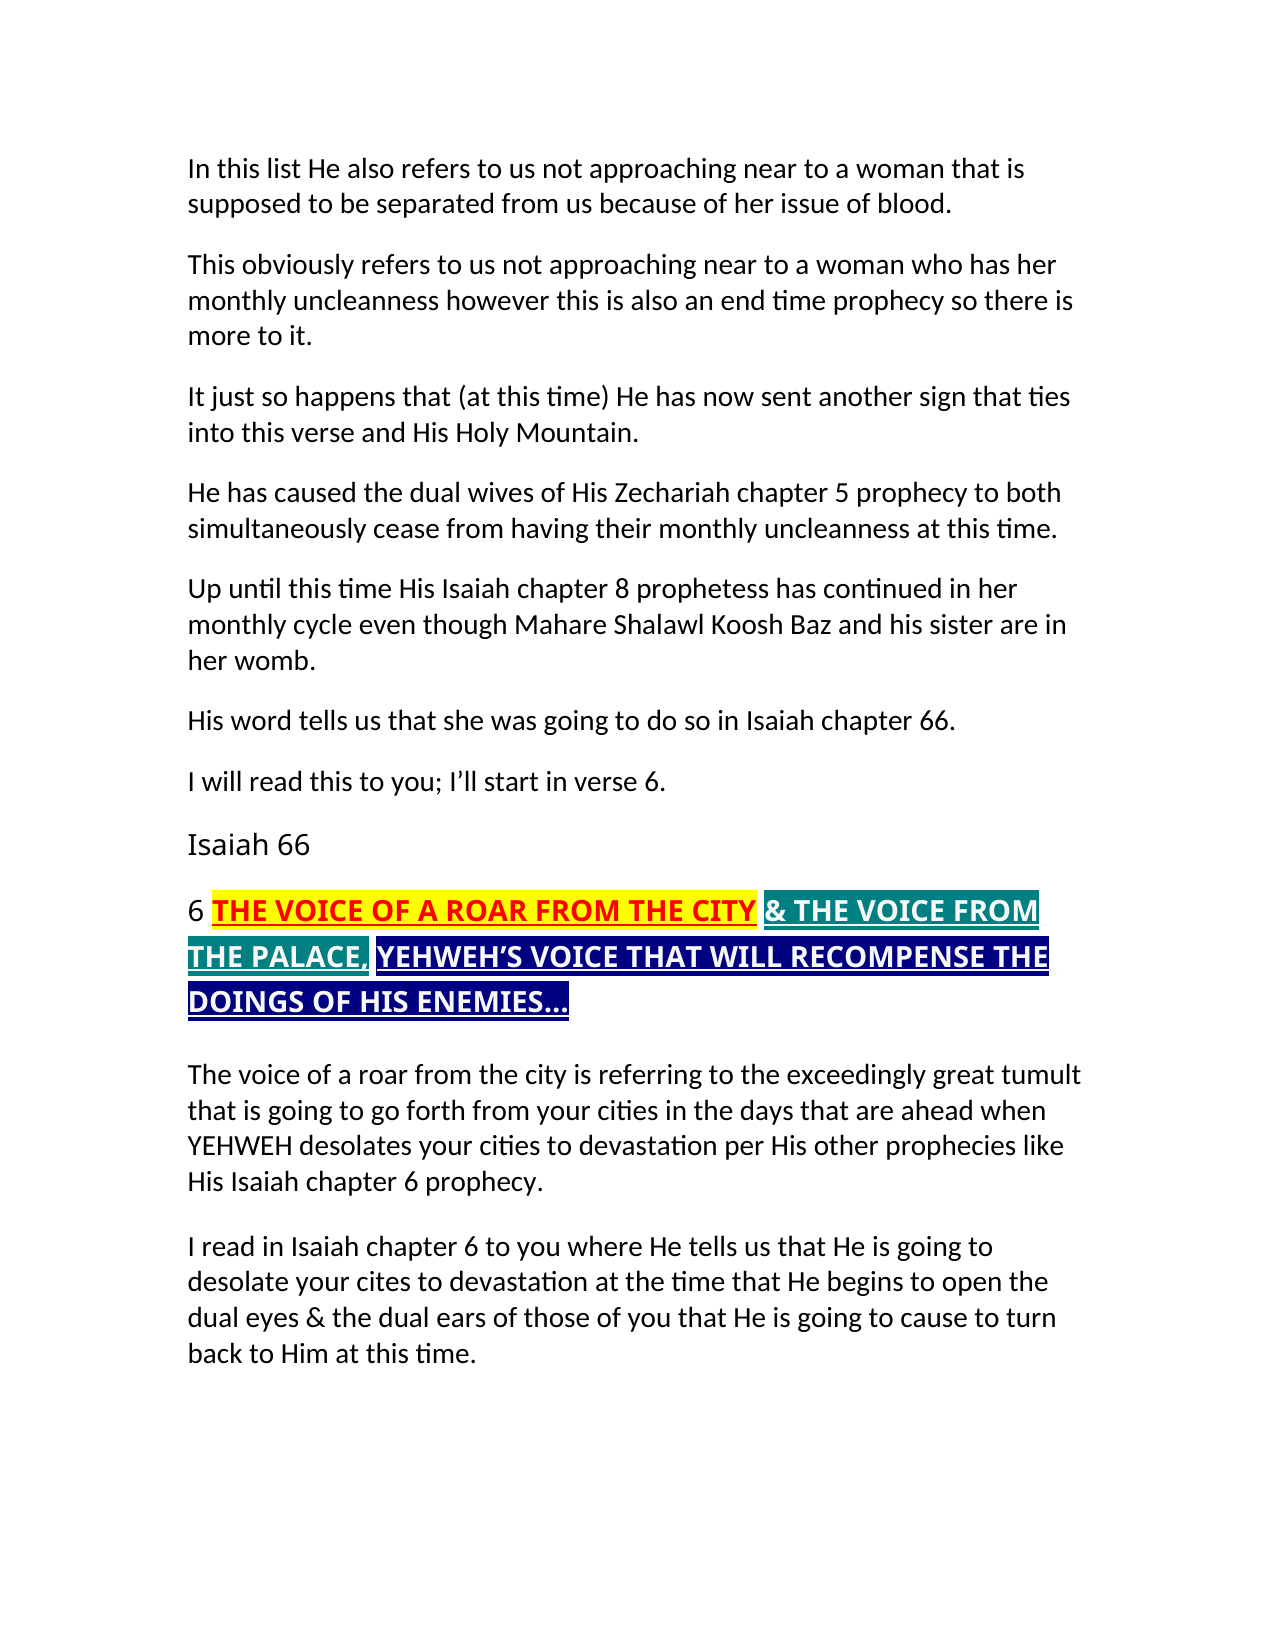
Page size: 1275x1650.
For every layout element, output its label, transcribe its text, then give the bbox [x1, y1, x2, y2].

text 6 THE VOICE OF A ROAR FROM THE CITY & THE VOICE FROM THE PALACE, YEHWEH’S VOICE THAT WILL RECOMPENSE THE DOINGS OF HIS ENEMIES… [187, 890, 1087, 1021]
text Up until this time His Isaiah chapter 8 prophetess has continued in her monthly cycle even though Mahare Shalawl Koosh Baz and his sister are in her womb. [187, 571, 1087, 677]
text In this list He also refers to us not approaching near to a woman that is supposed to be separated from us because of her issue of blood. [187, 150, 1087, 221]
text It just so happens that (at this time) He has now sent another sign that ties into this verse and His Holy Mountain. [187, 378, 1087, 449]
text His word tells us that she was going to do so in Isaiah chapter 66. [187, 702, 1087, 738]
text This obviously refers to us not approaching near to a woman who has her monthly uncleanness however this is also an end time prophecy so there is more to it. [187, 246, 1087, 353]
text The voice of a roar from the city is referring to the exceedingly great tumult that is going to go forth from your cities in the days that are ahead when YEHWEH desolates your cities to devastation per His other prophecies like His Isaiah chapter 6 prophecy. [187, 1056, 1087, 1199]
text Isaiah 66 [187, 824, 1087, 863]
text He has caused the dual wives of His Zechariah chapter 5 prophecy to both simultaneously cease from having their monthly uncleanness at this time. [187, 474, 1087, 546]
text I read in Isaiah chapter 6 to you where He tells us that He is going to desolate your cites to devastation at the time that He begins to open the dual eyes & the dual ears of those of you that He is going to cause to turn back to Him at this time. [187, 1228, 1087, 1370]
text I will read this to you; I’ll start in verse 6. [187, 763, 1087, 799]
